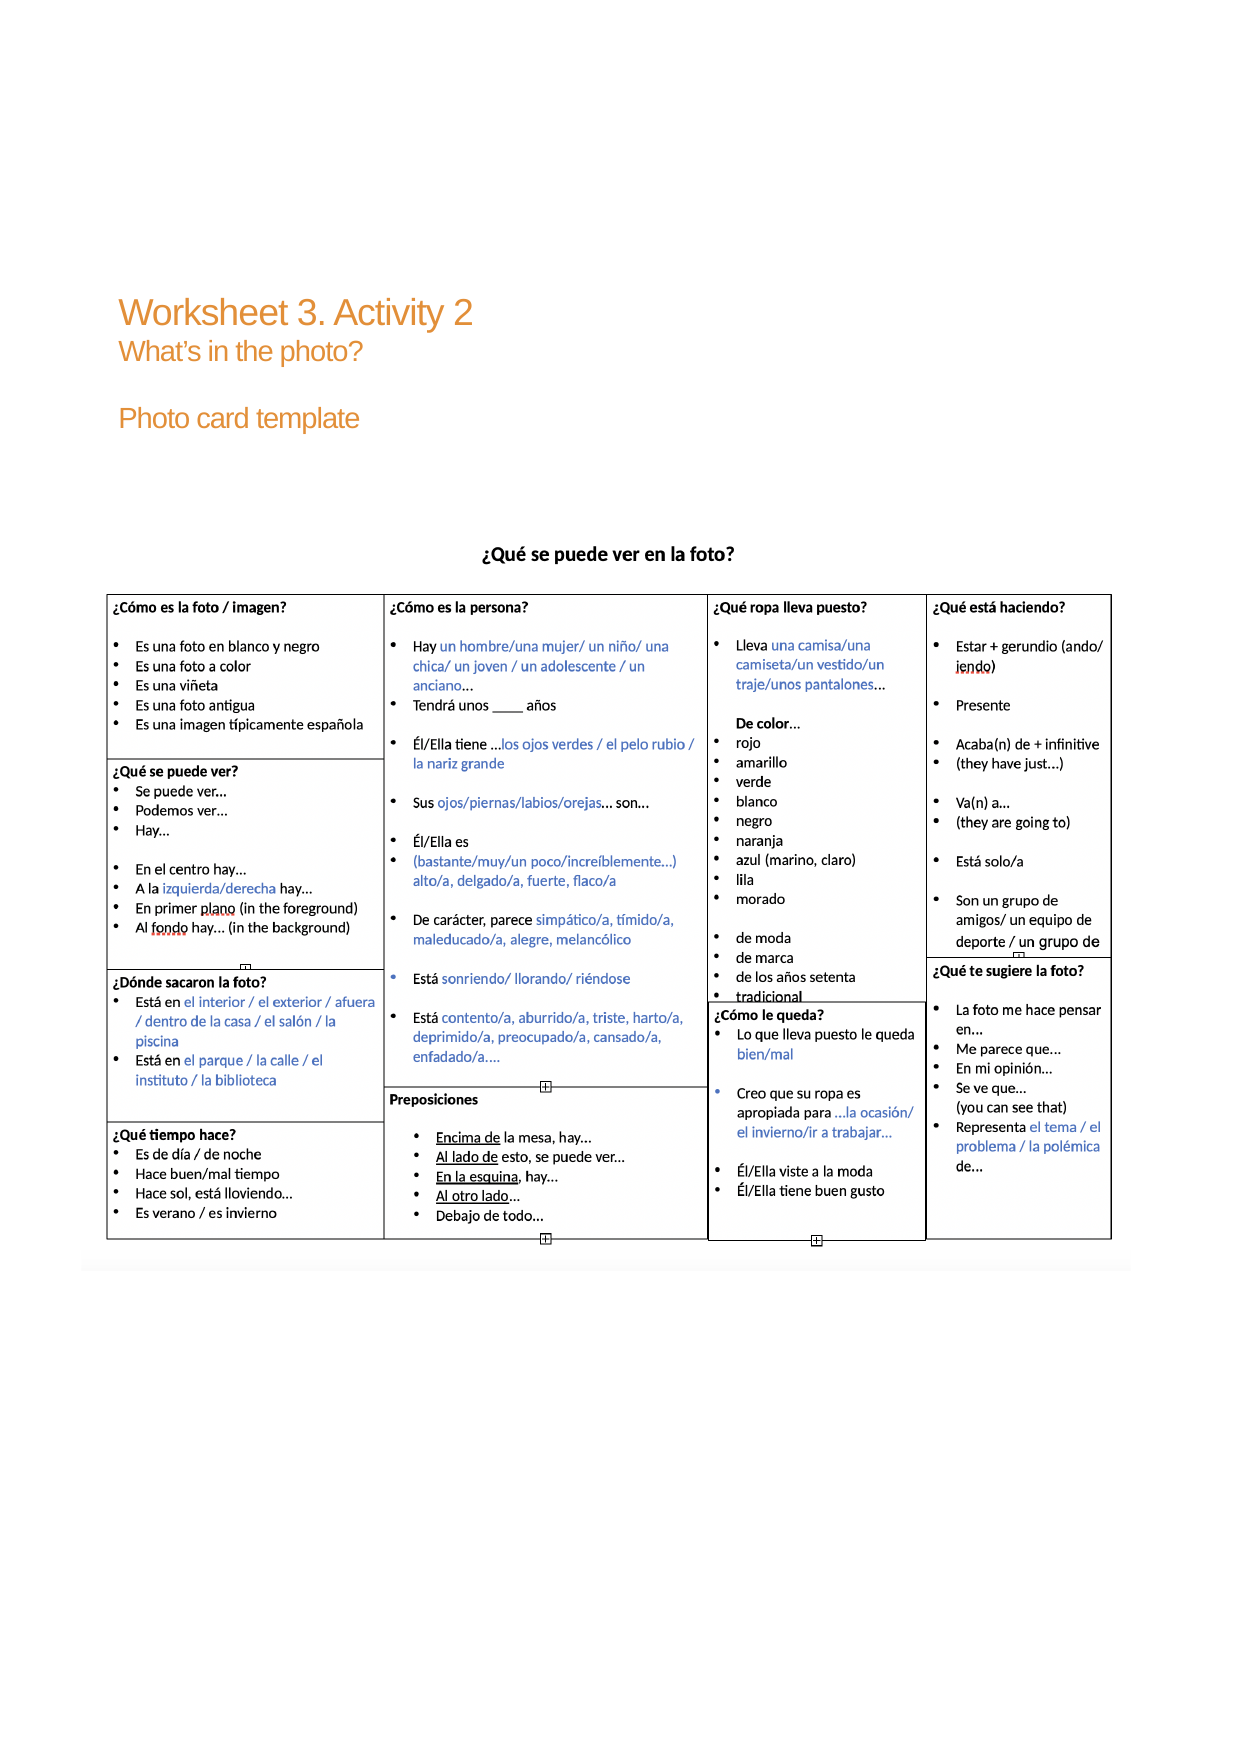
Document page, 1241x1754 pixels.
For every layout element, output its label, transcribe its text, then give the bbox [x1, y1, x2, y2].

picture [80, 520, 1131, 1271]
title Worksheet 3. Activity 2 [118, 291, 1122, 334]
title Photo card template [118, 401, 1122, 434]
title What’s in the photo? [118, 334, 1122, 367]
